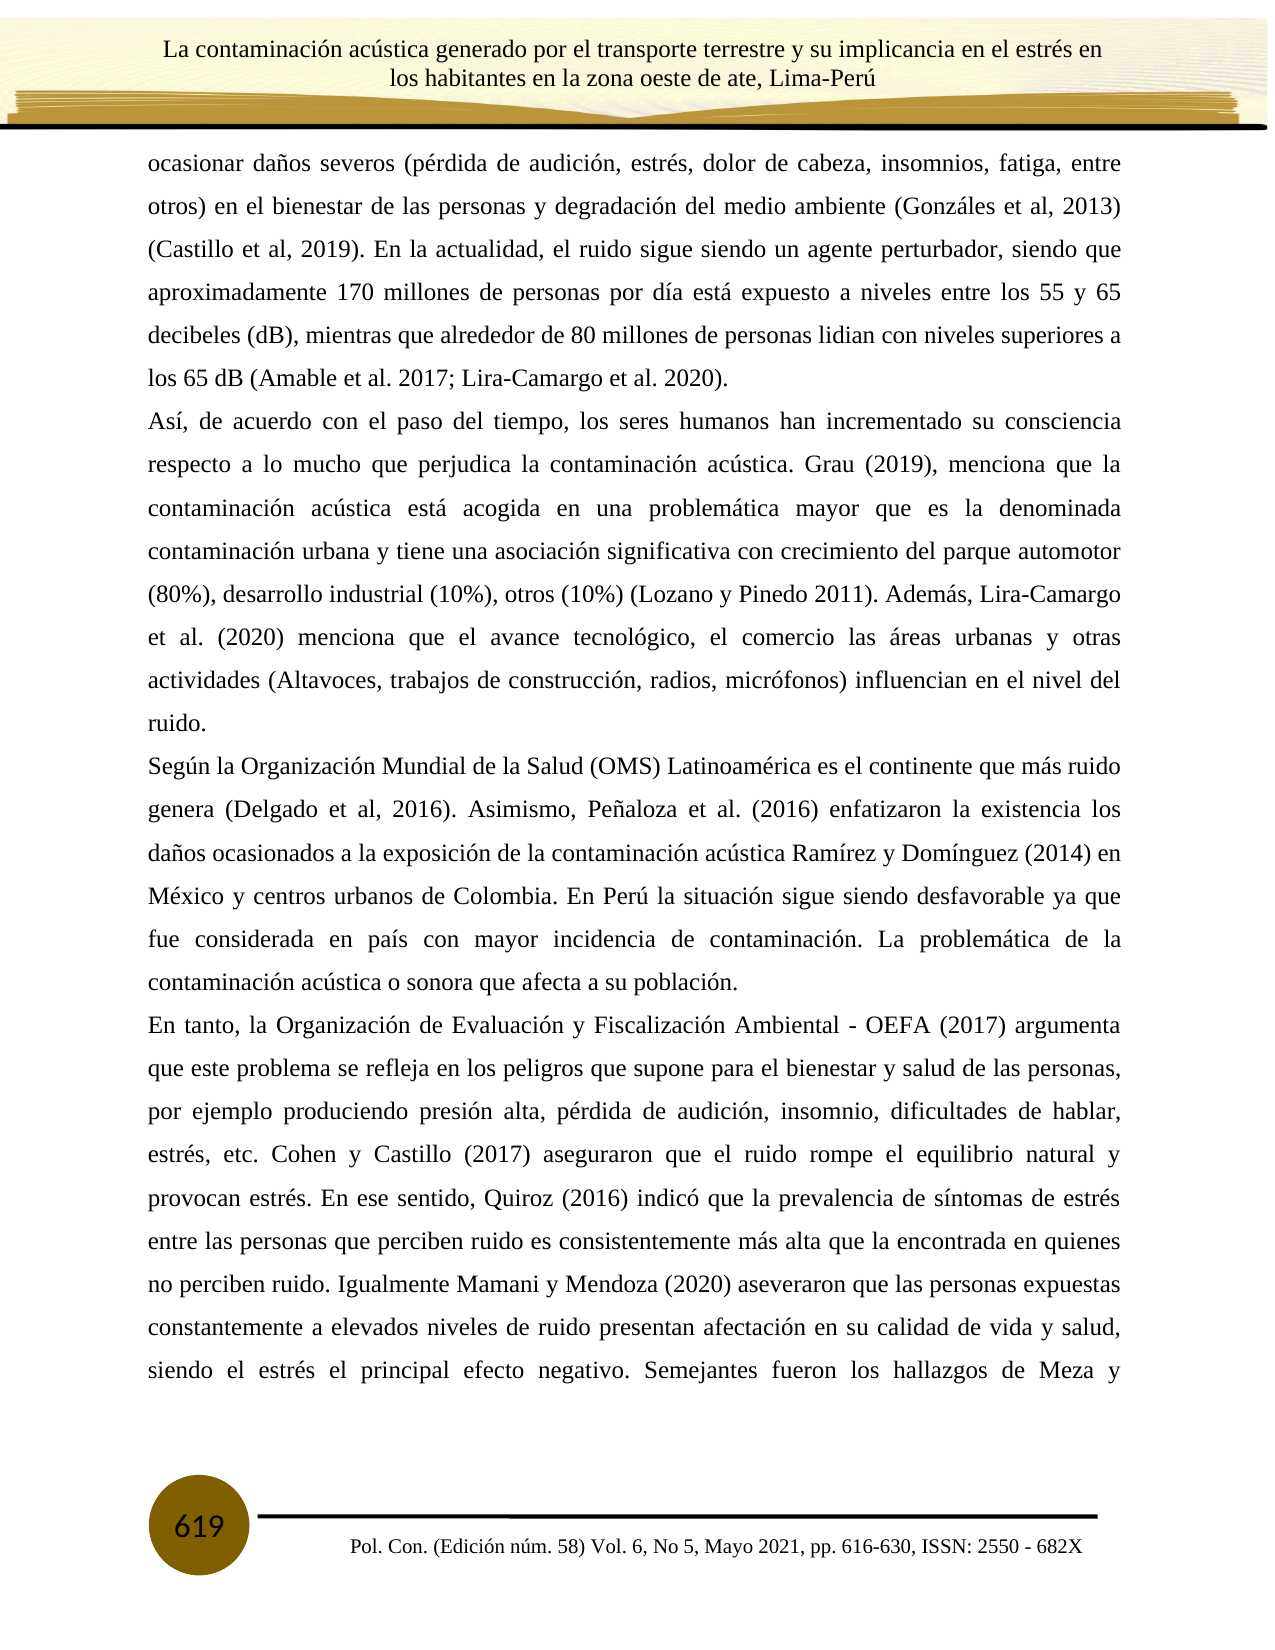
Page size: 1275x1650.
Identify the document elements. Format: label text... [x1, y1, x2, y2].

picture [0, 18, 1268, 131]
text Según la Organización Mundial de la Salud (OMS) Latinoamérica es el continente que más ruido genera (Delgado et al, 2016). Asimismo, Peñaloza et al. (2016) enfatizaron la existencia los daños ocasionados a la exposición de la contaminación acústica Ramírez y Domínguez (2014) en México y centros urbanos de Colombia. En Perú la situación sigue siendo desfavorable ya que fue considerada en país con mayor incidencia de contaminación. La problemática de la contaminación acústica o sonora que afecta a su población. [148, 751, 1122, 996]
text Así, de acuerdo con el paso del tiempo, los seres humanos han incrementado su consciencia respecto a lo mucho que perjudica la contaminación acústica. Grau (2019), menciona que la contaminación acústica está acogida en una problemática mayor que es la denominada contaminación urbana y tiene una asociación significativa con crecimiento del parque automotor (80%), desarrollo industrial (10%), otros (10%) (Lozano y Pinedo 2011). Además, Lira-Camargo et al. (2020) menciona que el avance tecnológico, el comercio las áreas urbanas y otras actividades (Altavoces, trabajos de construcción, radios, micrófonos) influencian en el nivel del ruido. [148, 406, 1122, 737]
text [148, 148, 1122, 392]
